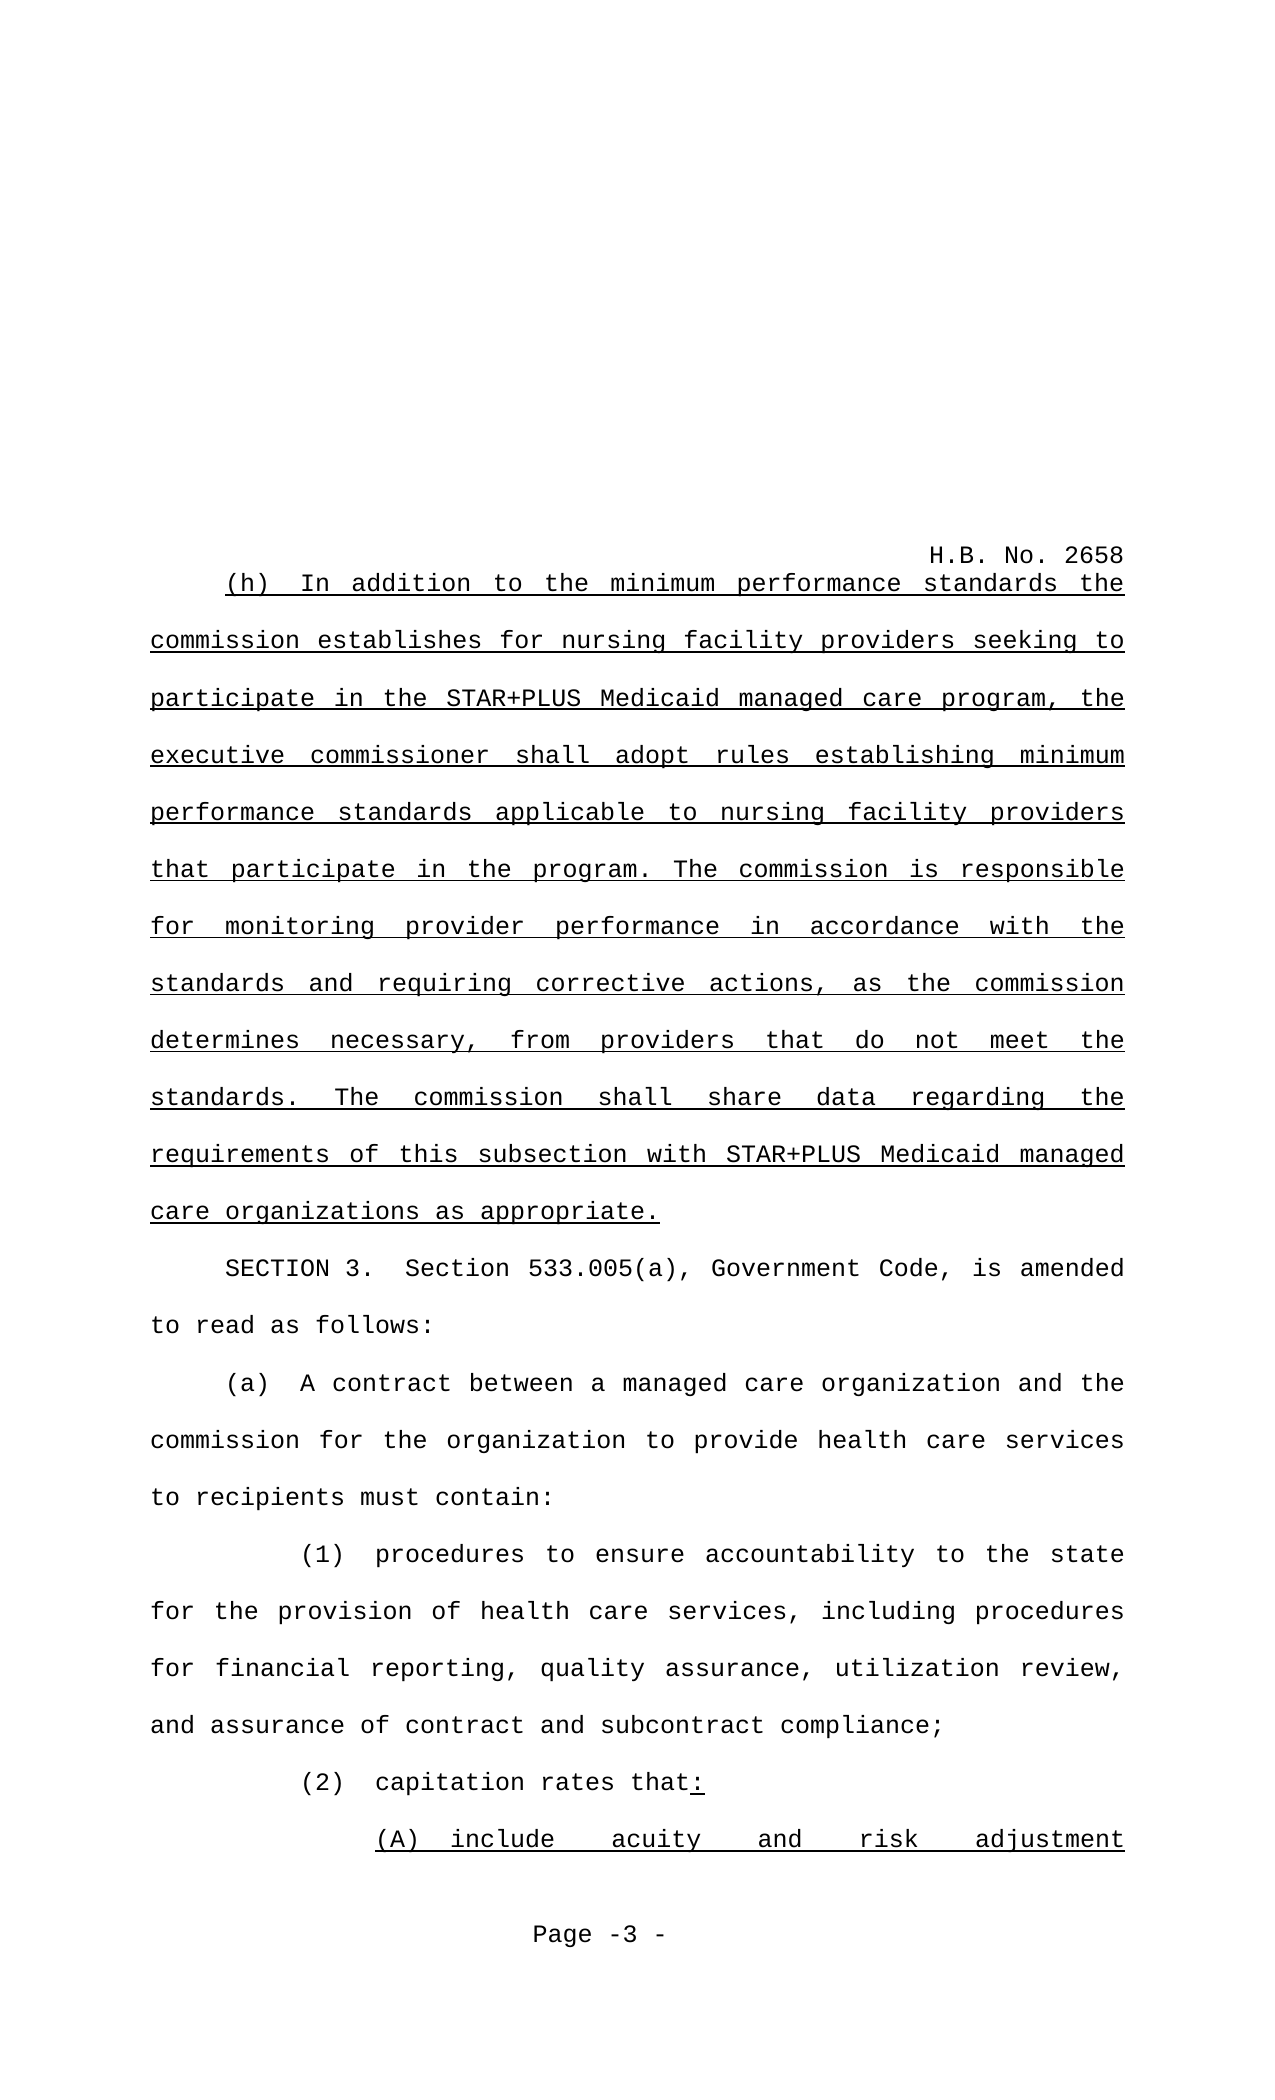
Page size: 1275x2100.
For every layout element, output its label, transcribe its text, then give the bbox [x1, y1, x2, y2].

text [150, 1827, 1125, 1855]
text (a) A contract between a managed care organization and the commission for the organization to provide health care services to recipients must contain: [150, 1370, 1125, 1513]
text (h) In addition to the minimum performance standards the commission establishes for nursing facility providers seeking to participate in the STAR+PLUS Medicaid managed care program, the executive commissioner shall adopt rules establishing minimum performance standards applicable to nursing facility providers that participate in the program. The commission is responsible for monitoring provider performance in accordance with the standards and requiring corrective actions, as the commission determines necessary, from providers that do not meet the standards. The commission shall share data regarding the requirements of this subsection with STAR+PLUS Medicaid managed care organizations as appropriate. [150, 571, 1125, 651]
text (h) In addition to the minimum performance standards the commission establishes for nursing facility providers seeking to participate in the STAR+PLUS Medicaid managed care program, the executive commissioner shall adopt rules establishing minimum performance standards applicable to nursing facility providers that participate in the program. The commission is responsible for monitoring provider performance in accordance with the standards and requiring corrective actions, as the commission determines necessary, from providers that do not meet the standards. The commission shall share data regarding the requirements of this subsection with STAR+PLUS Medicaid managed care organizations as appropriate. [150, 1167, 1125, 1227]
text (h) In addition to the minimum performance standards the commission establishes for nursing facility providers seeking to participate in the STAR+PLUS Medicaid managed care program, the executive commissioner shall adopt rules establishing minimum performance standards applicable to nursing facility providers that participate in the program. The commission is responsible for monitoring provider performance in accordance with the standards and requiring corrective actions, as the commission determines necessary, from providers that do not meet the standards. The commission shall share data regarding the requirements of this subsection with STAR+PLUS Medicaid managed care organizations as appropriate. [150, 653, 1125, 708]
text (2) capitation rates that: [150, 1769, 1125, 1798]
text (h) In addition to the minimum performance standards the commission establishes for nursing facility providers seeking to participate in the STAR+PLUS Medicaid managed care program, the executive commissioner shall adopt rules establishing minimum performance standards applicable to nursing facility providers that participate in the program. The commission is responsible for monitoring provider performance in accordance with the standards and requiring corrective actions, as the commission determines necessary, from providers that do not meet the standards. The commission shall share data regarding the requirements of this subsection with STAR+PLUS Medicaid managed care organizations as appropriate. [150, 767, 1125, 822]
text (h) In addition to the minimum performance standards the commission establishes for nursing facility providers seeking to participate in the STAR+PLUS Medicaid managed care program, the executive commissioner shall adopt rules establishing minimum performance standards applicable to nursing facility providers that participate in the program. The commission is responsible for monitoring provider performance in accordance with the standards and requiring corrective actions, as the commission determines necessary, from providers that do not meet the standards. The commission shall share data regarding the requirements of this subsection with STAR+PLUS Medicaid managed care organizations as appropriate. [150, 881, 1125, 937]
text (h) In addition to the minimum performance standards the commission establishes for nursing facility providers seeking to participate in the STAR+PLUS Medicaid managed care program, the executive commissioner shall adopt rules establishing minimum performance standards applicable to nursing facility providers that participate in the program. The commission is responsible for monitoring provider performance in accordance with the standards and requiring corrective actions, as the commission determines necessary, from providers that do not meet the standards. The commission shall share data regarding the requirements of this subsection with STAR+PLUS Medicaid managed care organizations as appropriate. [150, 824, 1125, 880]
text (h) In addition to the minimum performance standards the commission establishes for nursing facility providers seeking to participate in the STAR+PLUS Medicaid managed care program, the executive commissioner shall adopt rules establishing minimum performance standards applicable to nursing facility providers that participate in the program. The commission is responsible for monitoring provider performance in accordance with the standards and requiring corrective actions, as the commission determines necessary, from providers that do not meet the standards. The commission shall share data regarding the requirements of this subsection with STAR+PLUS Medicaid managed care organizations as appropriate. [150, 1110, 1125, 1165]
text (h) In addition to the minimum performance standards the commission establishes for nursing facility providers seeking to participate in the STAR+PLUS Medicaid managed care program, the executive commissioner shall adopt rules establishing minimum performance standards applicable to nursing facility providers that participate in the program. The commission is responsible for monitoring provider performance in accordance with the standards and requiring corrective actions, as the commission determines necessary, from providers that do not meet the standards. The commission shall share data regarding the requirements of this subsection with STAR+PLUS Medicaid managed care organizations as appropriate. [150, 1052, 1125, 1108]
text (1) procedures to ensure accountability to the state for the provision of health care services, including procedures for financial reporting, quality assurance, utilization review, and assurance of contract and subcontract compliance; [150, 1541, 1125, 1741]
text SECTION 3. Section 533.005(a), Government Code, is amended to read as follows: [150, 1256, 1125, 1341]
text (h) In addition to the minimum performance standards the commission establishes for nursing facility providers seeking to participate in the STAR+PLUS Medicaid managed care program, the executive commissioner shall adopt rules establishing minimum performance standards applicable to nursing facility providers that participate in the program. The commission is responsible for monitoring provider performance in accordance with the standards and requiring corrective actions, as the commission determines necessary, from providers that do not meet the standards. The commission shall share data regarding the requirements of this subsection with STAR+PLUS Medicaid managed care organizations as appropriate. [150, 938, 1125, 994]
text (h) In addition to the minimum performance standards the commission establishes for nursing facility providers seeking to participate in the STAR+PLUS Medicaid managed care program, the executive commissioner shall adopt rules establishing minimum performance standards applicable to nursing facility providers that participate in the program. The commission is responsible for monitoring provider performance in accordance with the standards and requiring corrective actions, as the commission determines necessary, from providers that do not meet the standards. The commission shall share data regarding the requirements of this subsection with STAR+PLUS Medicaid managed care organizations as appropriate. [150, 710, 1125, 765]
text (h) In addition to the minimum performance standards the commission establishes for nursing facility providers seeking to participate in the STAR+PLUS Medicaid managed care program, the executive commissioner shall adopt rules establishing minimum performance standards applicable to nursing facility providers that participate in the program. The commission is responsible for monitoring provider performance in accordance with the standards and requiring corrective actions, as the commission determines necessary, from providers that do not meet the standards. The commission shall share data regarding the requirements of this subsection with STAR+PLUS Medicaid managed care organizations as appropriate. [150, 995, 1125, 1051]
